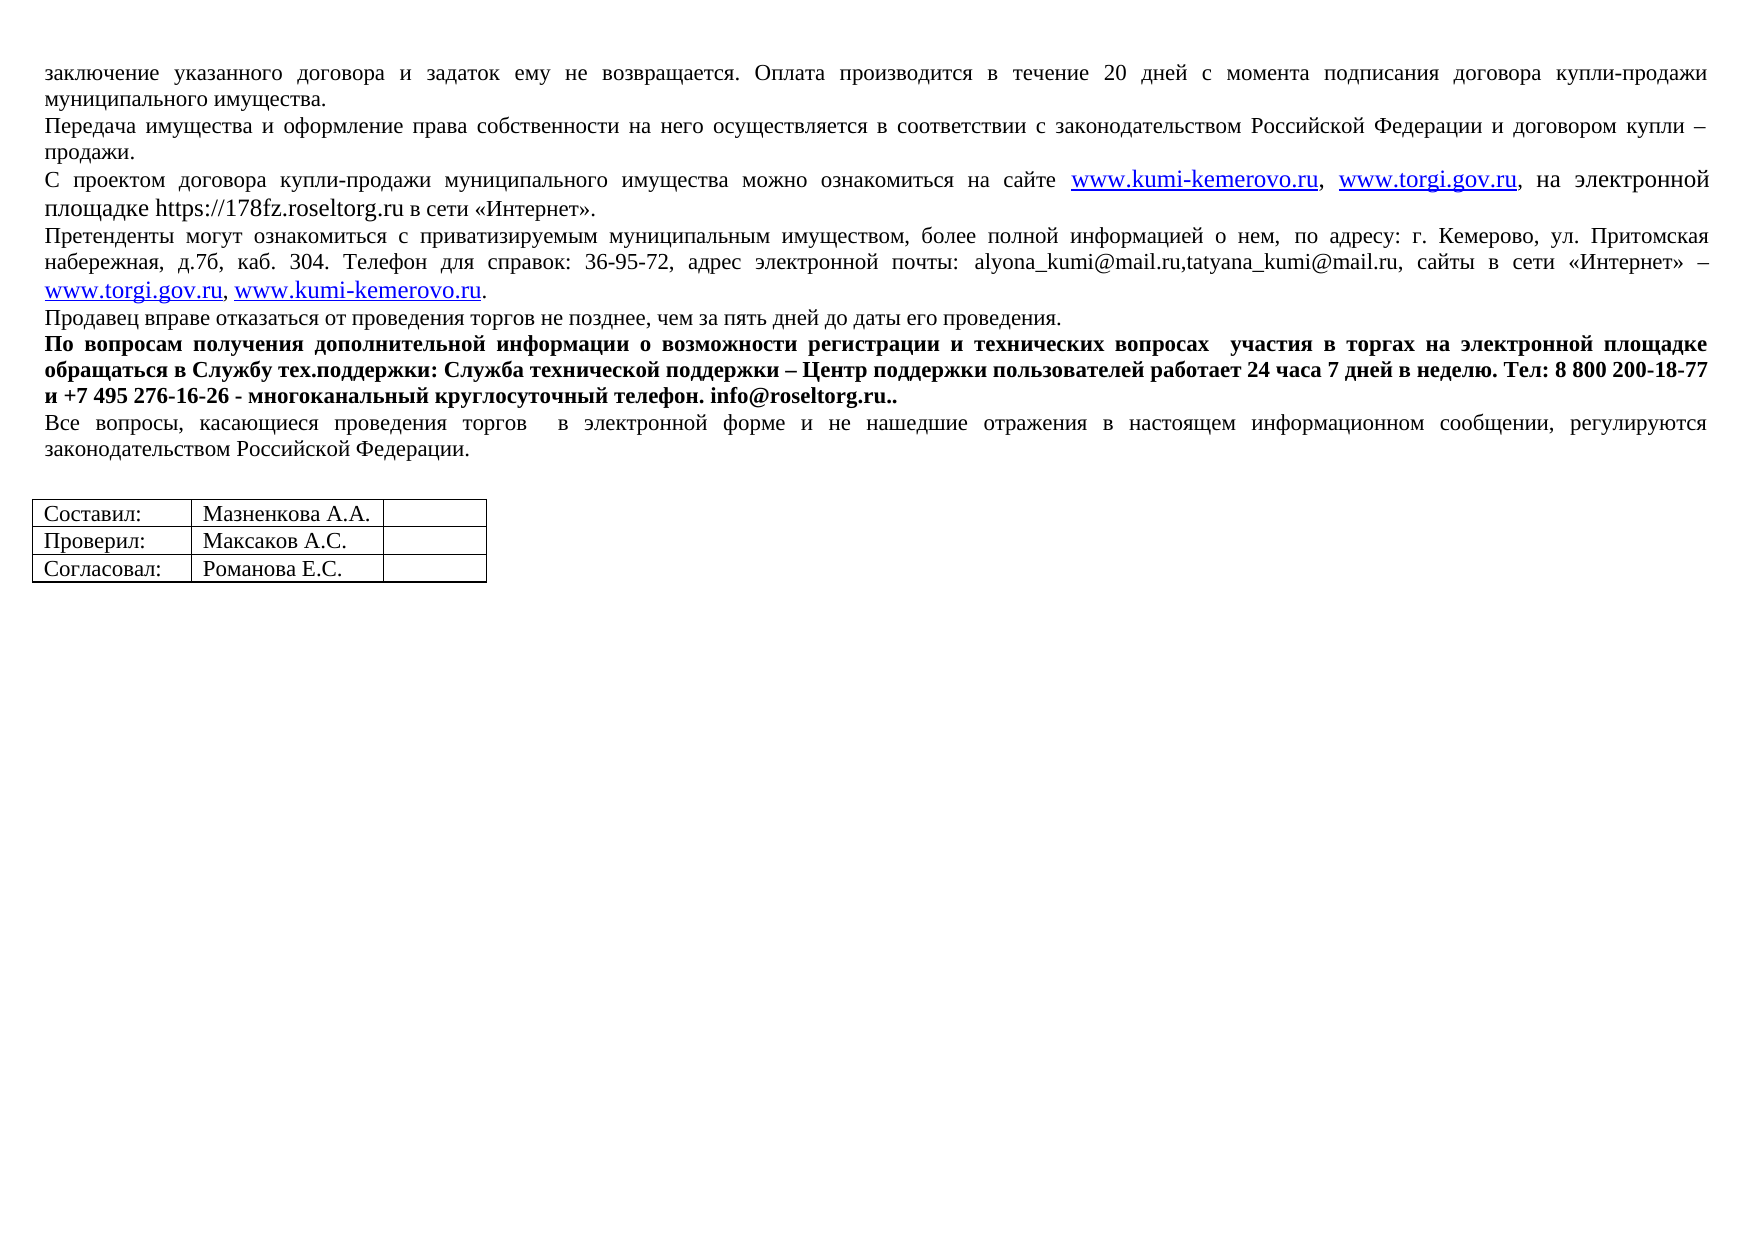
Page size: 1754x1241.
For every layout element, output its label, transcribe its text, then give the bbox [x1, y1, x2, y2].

table_header Мазненкова А.А. [192, 500, 383, 526]
table_cell [384, 527, 486, 554]
text Все вопросы, касающиеся проведения торгов в электронной форме и не нашедшие отражения в настоящем информационном сообщении, регулируются законодательством Российской Федерации. [44, 409, 1710, 462]
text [44, 59, 1710, 112]
text Продавец вправе отказаться от проведения торгов не позднее, чем за пять дней до даты его проведения. [44, 303, 1710, 330]
text Передача имущества и оформление права собственности на него осуществляется в соответствии с законодательством Российской Федерации и договором купли – продажи. [44, 112, 1710, 164]
text Претенденты могут ознакомиться с приватизируемым муниципальным имуществом, более полной информацией о нем, по адресу: г. Кемерово, ул. Притомская набережная, д.7б, каб. 304. Телефон для справок: 36-95-72, адрес электронной почты: alyona_kumi@mail.ru,tatyana_kumi@mail.ru, cайты в сети «Интернет» – www.torgi.gov.ru, www.kumi-kemerovo.ru. [44, 222, 1710, 303]
table_header Составил: [33, 500, 191, 526]
table_cell Согласовал: [33, 555, 191, 581]
table_cell Максаков А.С. [192, 527, 383, 554]
text С проектом договора купли-продажи муниципального имущества можно ознакомиться на сайте www.kumi-kemerovo.ru, www.torgi.gov.ru, на электронной площадке https://178fz.roseltorg.ru в сети «Интернет». [44, 164, 1710, 222]
table_header [384, 500, 486, 526]
table_cell [384, 555, 486, 581]
table_cell Проверил: [33, 527, 191, 554]
text По вопросам получения дополнительной информации о возможности регистрации и технических вопросах участия в торгах на электронной площадке обращаться в Службу тех.поддержки: Служба технической поддержки – Центр поддержки пользователей работает 24 часа 7 дней в неделю. Тел: 8 800 200-18-77 и +7 495 276-16-26 - многоканальный круглосуточный телефон. info@roseltorg.ru.. [44, 330, 1710, 409]
table_cell Романова Е.С. [192, 555, 383, 581]
